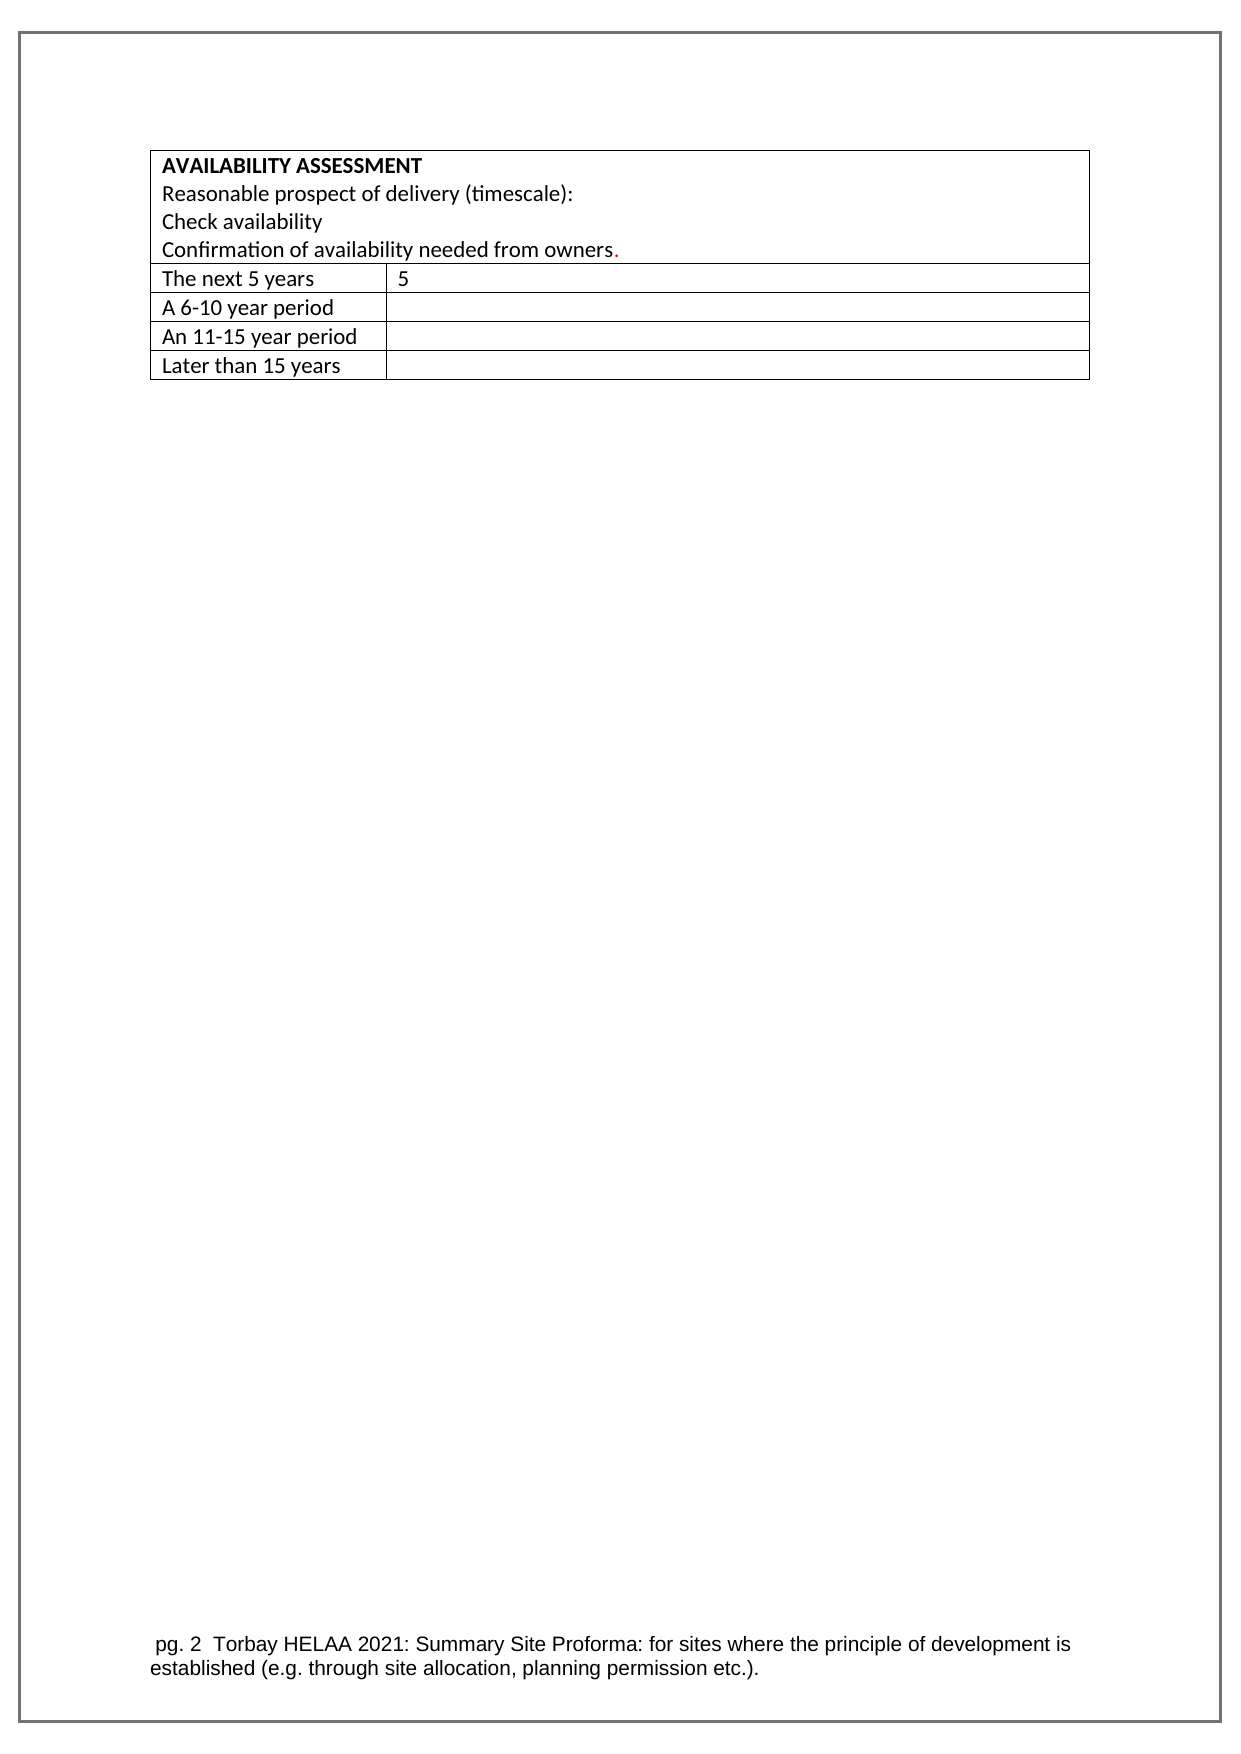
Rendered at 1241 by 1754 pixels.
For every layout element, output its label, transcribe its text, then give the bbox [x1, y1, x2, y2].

table_cell The next 5 years [151, 264, 386, 292]
table_cell An 11-15 year period [151, 322, 386, 350]
table_cell 5 [387, 264, 1089, 292]
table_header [151, 151, 1089, 263]
table_cell Later than 15 years [151, 351, 386, 379]
table_cell [387, 322, 1089, 350]
table_cell A 6-10 year period [151, 293, 386, 321]
table_cell [387, 351, 1089, 379]
table_cell [387, 293, 1089, 321]
